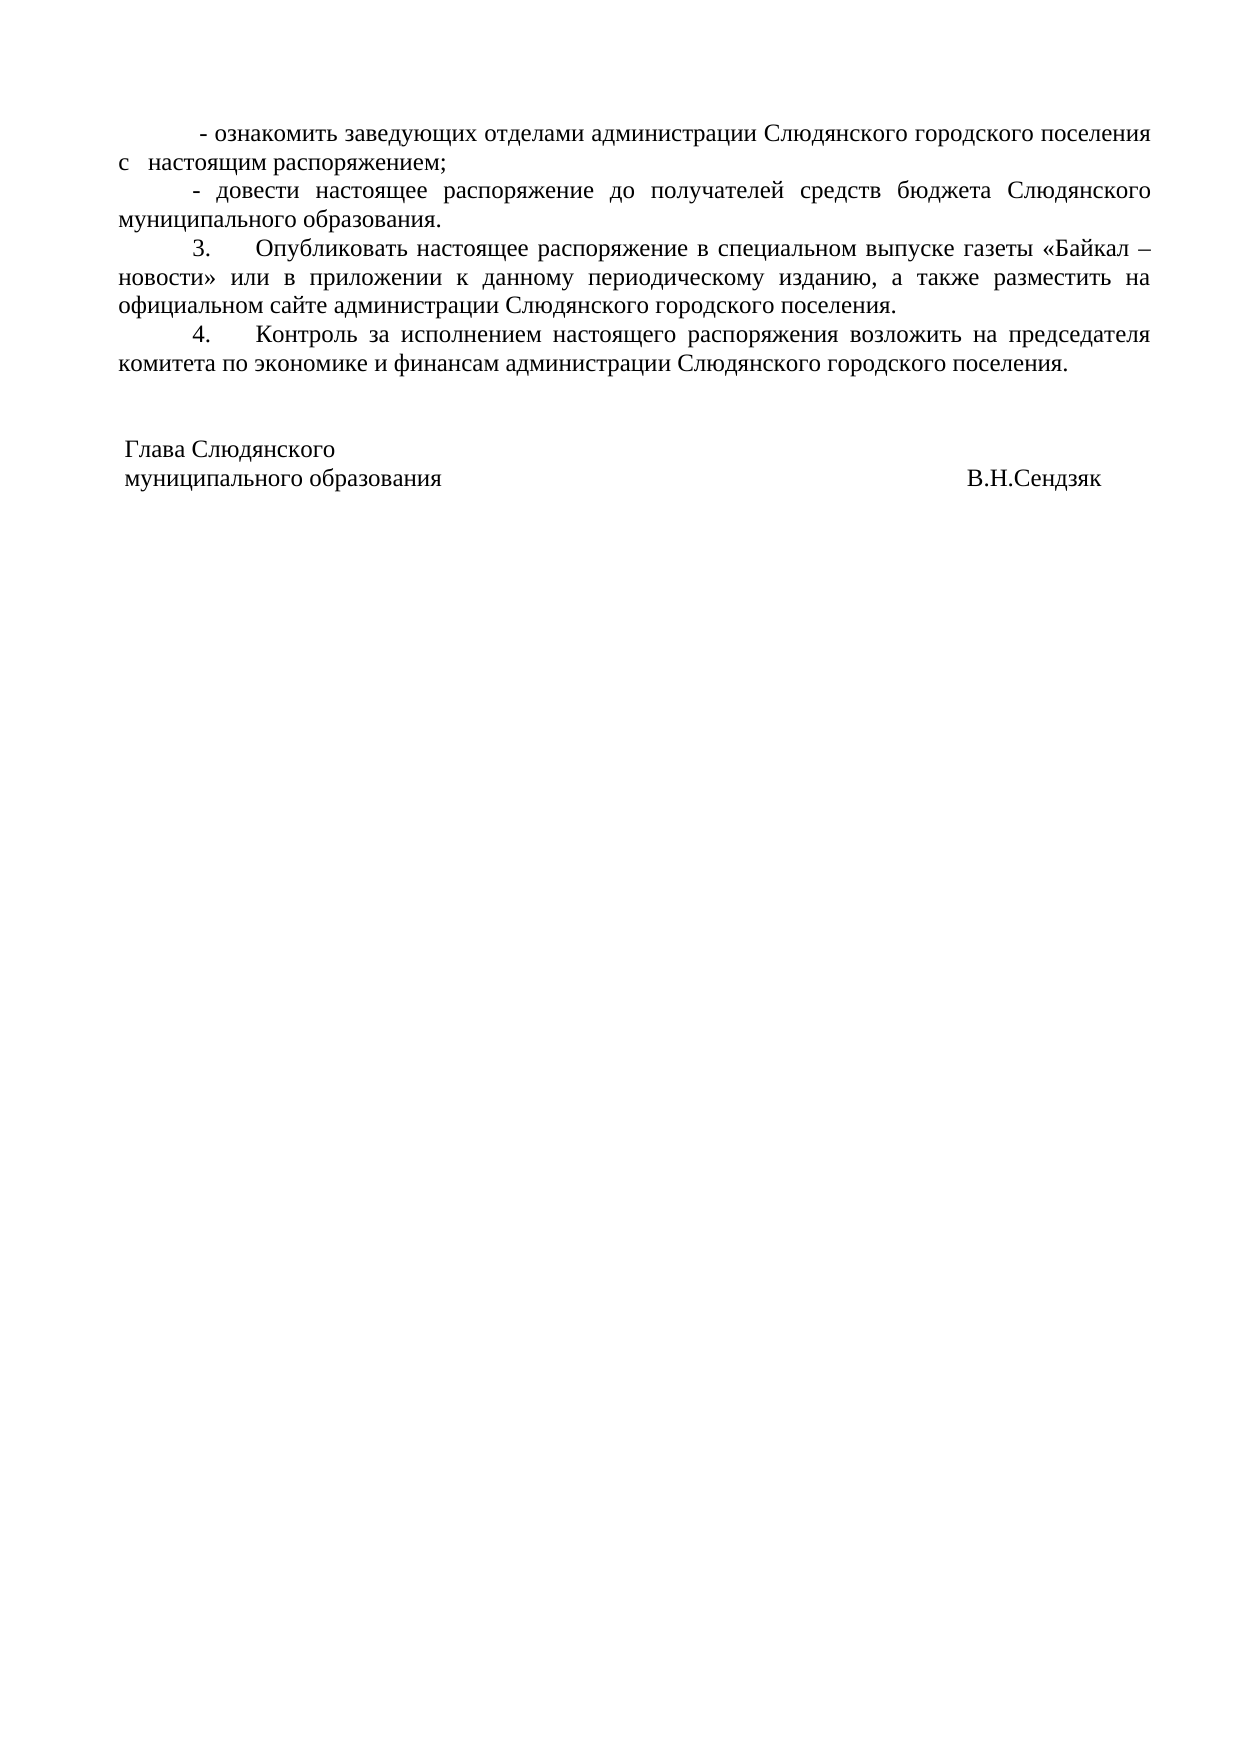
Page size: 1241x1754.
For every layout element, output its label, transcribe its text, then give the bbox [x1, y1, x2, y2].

text - ознакомить заведующих отделами администрации Слюдянского городского поселения с настоящим распоряжением; [118, 118, 1152, 176]
text Глава Слюдянского [118, 434, 1152, 463]
text 4. Контроль за исполнением настоящего распоряжения возложить на председателя комитета по экономике и финансам администрации Слюдянского городского поселения. [118, 319, 1152, 377]
text - довести настоящее распоряжение до получателей средств бюджета Слюдянского муниципального образования. [118, 176, 1152, 233]
text 3. Опубликовать настоящее распоряжение в специальном выпуске газеты «Байкал – новости» или в приложении к данному периодическому изданию, а также разместить на официальном сайте администрации Слюдянского городского поселения. [118, 233, 1152, 319]
text муниципального образования В.Н.Сендзяк [118, 463, 1152, 492]
